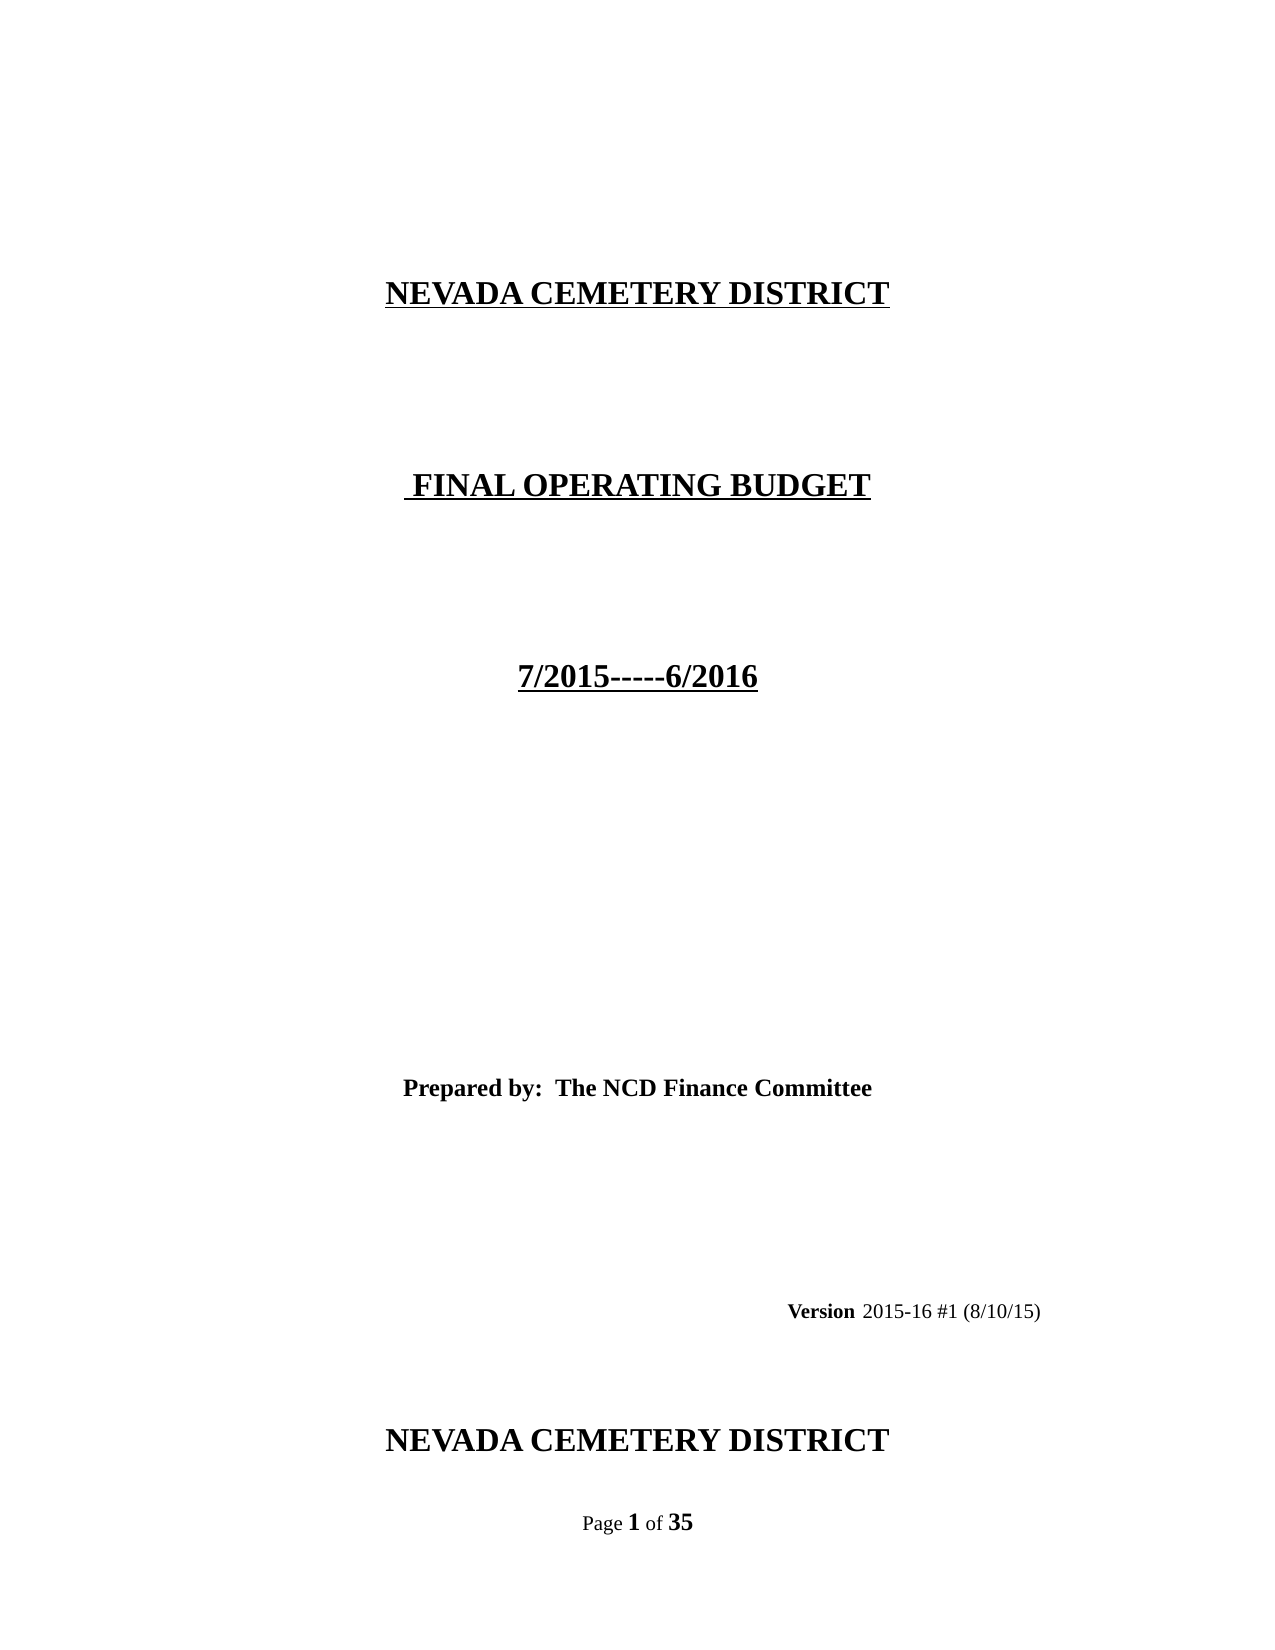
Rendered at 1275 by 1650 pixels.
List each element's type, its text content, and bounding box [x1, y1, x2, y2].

text Version 2015-16 #1 (8/10/15) [187, 1299, 1087, 1323]
text 7/2015-----6/2016 [187, 657, 1087, 695]
text NEVADA CEMETERY DISTRICT [187, 273, 1087, 312]
text Prepared by: The NCD Finance Committee [187, 1073, 1087, 1102]
text FINAL OPERATING BUDGET [187, 465, 1087, 503]
text NEVADA CEMETERY DISTRICT [187, 1420, 1087, 1458]
